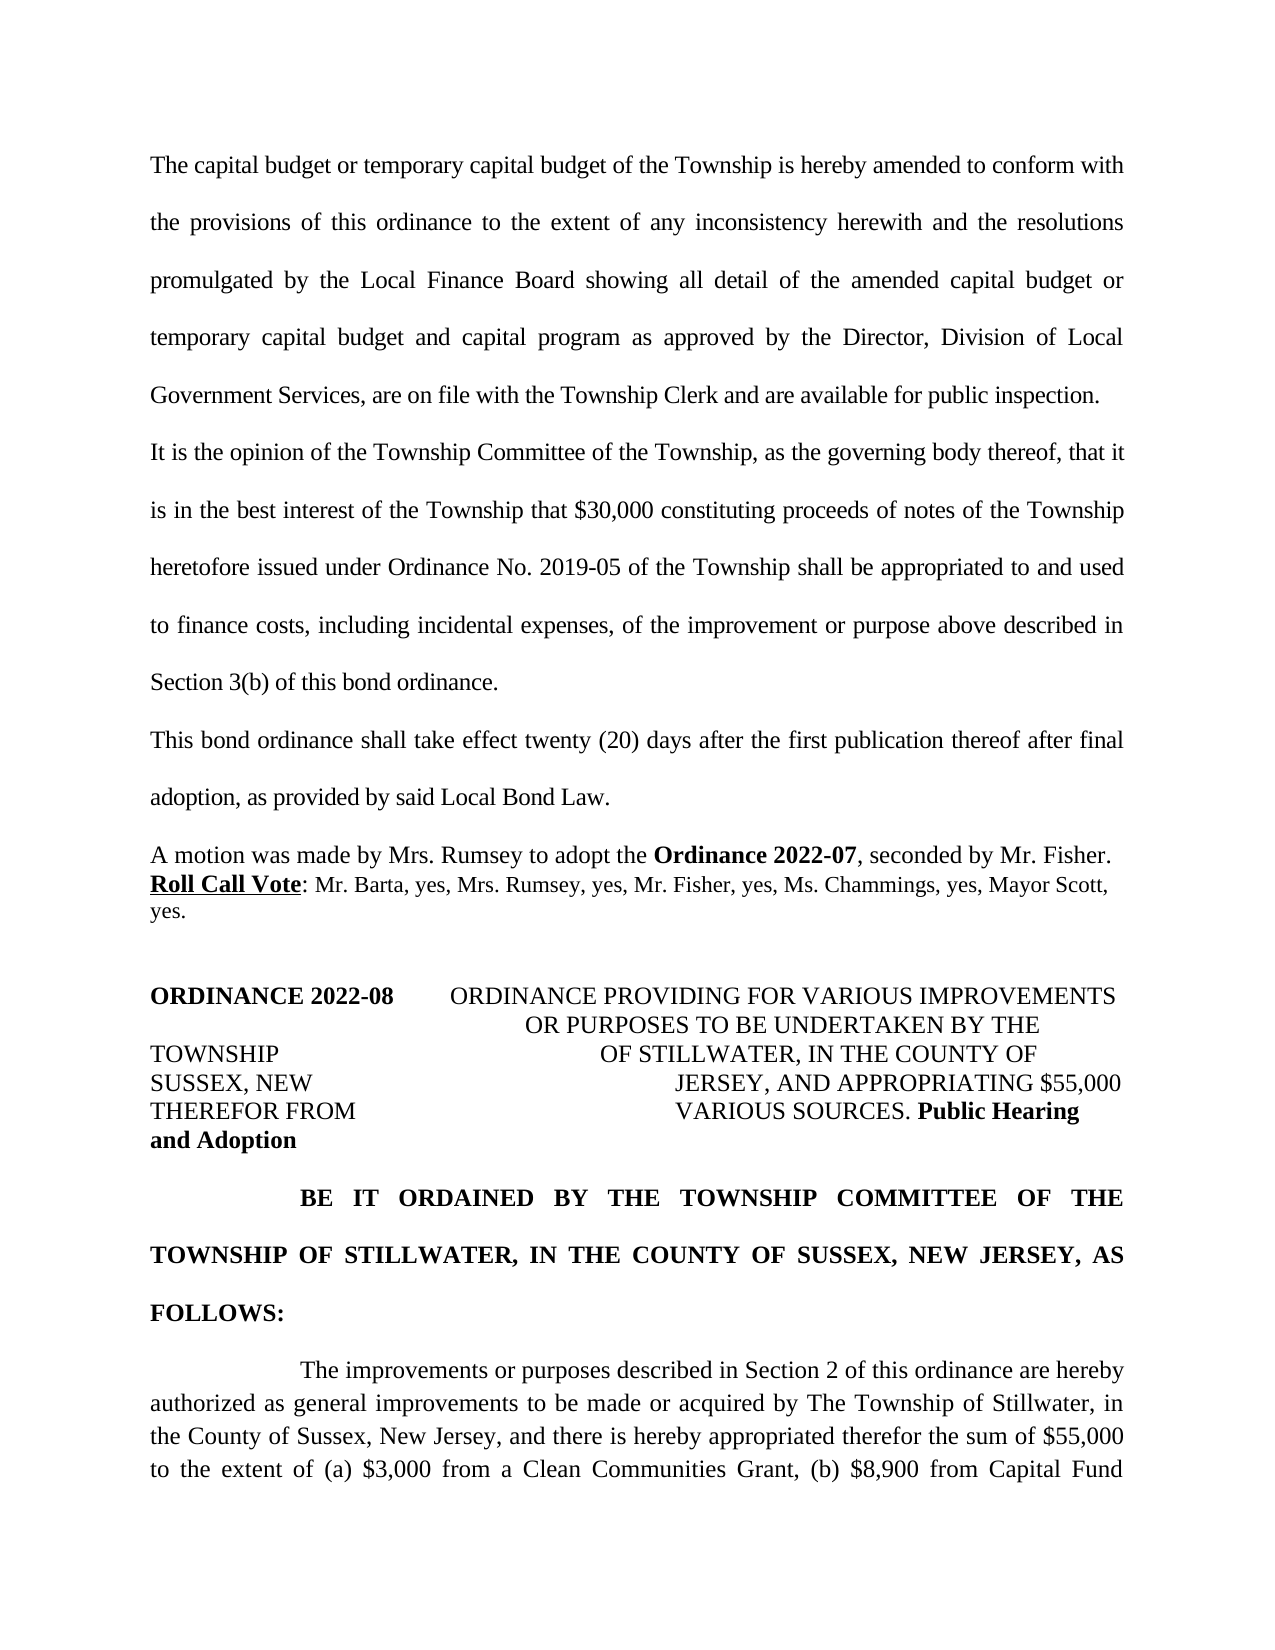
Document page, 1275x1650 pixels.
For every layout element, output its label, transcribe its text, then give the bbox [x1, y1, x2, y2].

subtitle It is the opinion of the Township Committee of the Township, as the governing body thereof, that it is in the best interest of the Township that $30,000 constituting proceeds of notes of the Township heretofore issued under Ordinance No. 2019-05 of the Township shall be appropriated to and used to finance costs, including incidental expenses, of the improvement or purpose above described in Section 3(b) of this bond ordinance. [150, 437, 1125, 696]
text ORDINANCE 2022-08 ORDINANCE PROVIDING FOR VARIOUS IMPROVEMENTS OR PURPOSES TO BE UNDERTAKEN BY THE TOWNSHIP OF STILLWATER, IN THE COUNTY OF SUSSEX, NEW JERSEY, AND APPROPRIATING $55,000 THEREFOR FROM VARIOUS SOURCES. Public Hearing and Adoption [150, 981, 1125, 1154]
subtitle This bond ordinance shall take effect twenty (20) days after the first publication thereof after final adoption, as provided by said Local Bond Law. [150, 725, 1125, 811]
text BE IT ORDAINED BY THE TOWNSHIP COMMITTEE OF THE TOWNSHIP OF STILLWATER, IN THE COUNTY OF SUSSEX, NEW JERSEY, AS FOLLOWS: [150, 1183, 1125, 1326]
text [150, 1355, 1125, 1483]
subtitle The capital budget or temporary capital budget of the Township is hereby amended to conform with the provisions of this ordinance to the extent of any inconsistency herewith and the resolutions promulgated by the Local Finance Board showing all detail of the amended capital budget or temporary capital budget and capital program as approved by the Director, Division of Local Government Services, are on file with the Township Clerk and are available for public inspection. [150, 150, 1125, 409]
text A motion was made by Mrs. Rumsey to adopt the Ordinance 2022-07, seconded by Mr. Fisher. Roll Call Vote: Mr. Barta, yes, Mrs. Rumsey, yes, Mr. Fisher, yes, Ms. Chammings, yes, Mayor Scott, yes. [150, 840, 1125, 924]
